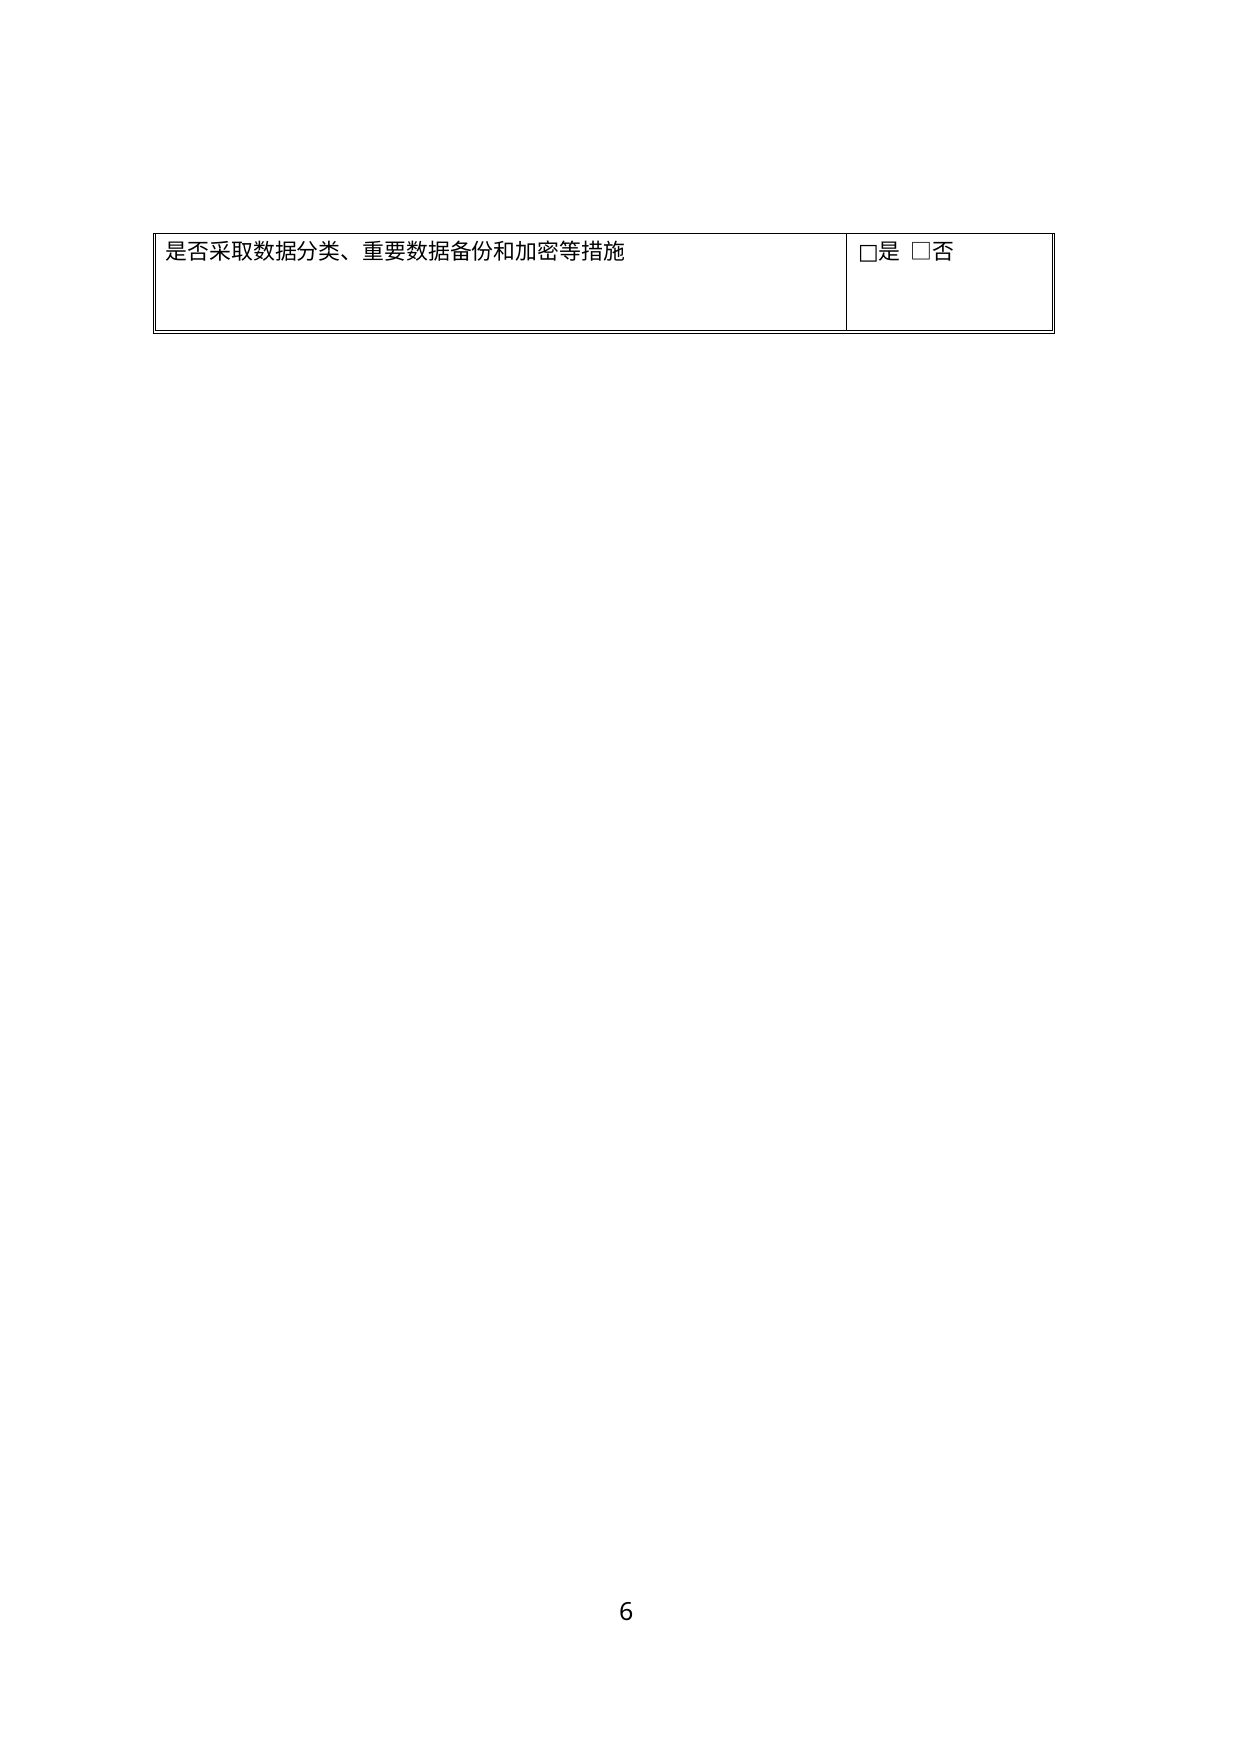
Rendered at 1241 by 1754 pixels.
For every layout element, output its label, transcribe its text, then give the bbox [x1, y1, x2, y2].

table_cell □是 □否 [847, 234, 1052, 330]
table_cell 是否采取数据分类、重要数据备份和加密等措施 [156, 234, 846, 330]
